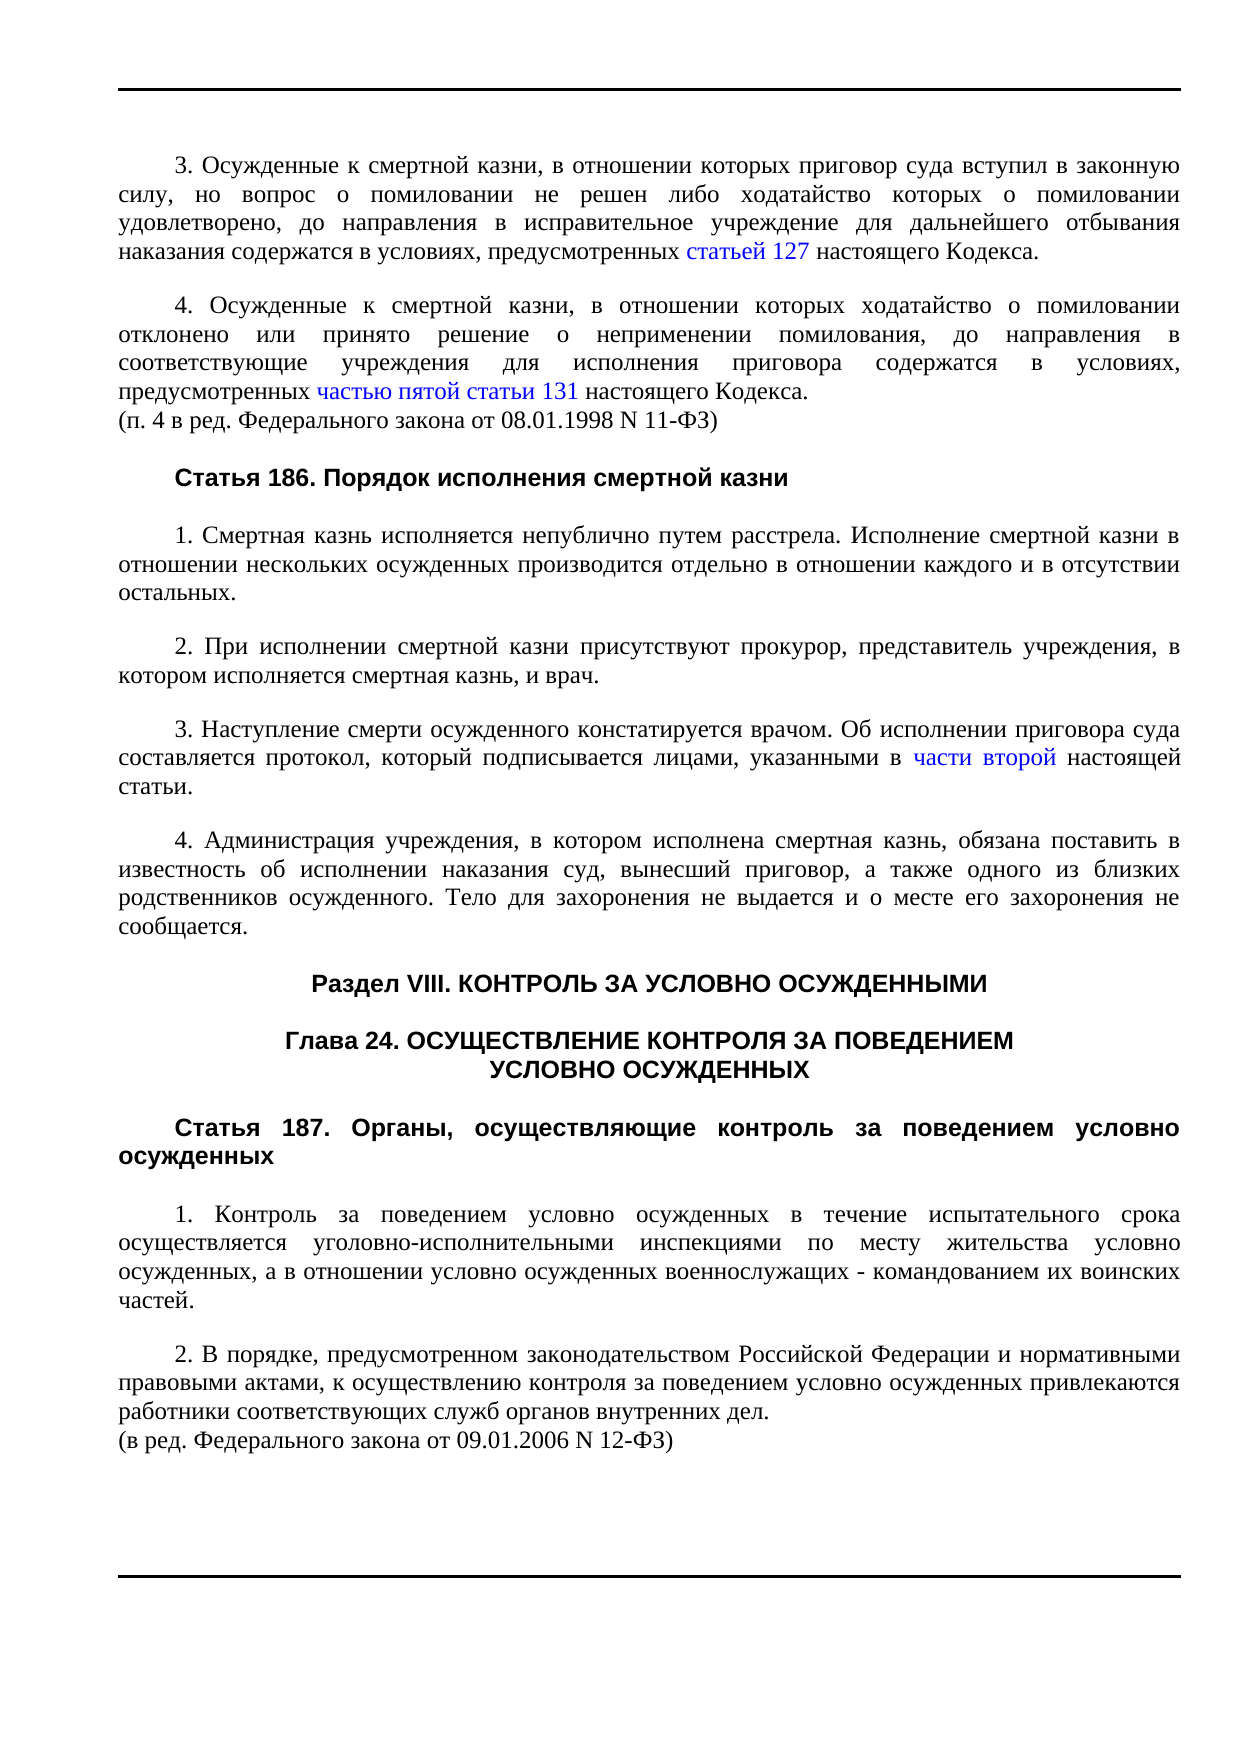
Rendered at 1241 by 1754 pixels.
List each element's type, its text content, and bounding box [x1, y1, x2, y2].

title Статья 187. Органы, осуществляющие контроль за поведением условно осужденных [118, 1112, 1181, 1170]
text 3. Осужденные к смертной казни, в отношении которых приговор суда вступил в законную силу, но вопрос о помиловании не решен либо ходатайство которых о помиловании удовлетворено, до направления в исправительное учреждение для дальнейшего отбывания наказания содержатся в условиях, предусмотренных статьей 127 настоящего Кодекса. [118, 150, 1181, 265]
title Статья 186. Порядок исполнения смертной казни [118, 462, 1181, 491]
title УСЛОВНО ОСУЖДЕННЫХ [118, 1055, 1181, 1084]
text 4. Осужденные к смертной казни, в отношении которых ходатайство о помиловании отклонено или принято решение о неприменении помилования, до направления в соответствующие учреждения для исполнения приговора содержатся в условиях, предусмотренных частью пятой статьи 131 настоящего Кодекса. [118, 290, 1181, 405]
title Глава 24. ОСУЩЕСТВЛЕНИЕ КОНТРОЛЯ ЗА ПОВЕДЕНИЕМ [118, 1026, 1181, 1055]
text 3. Наступление смерти осужденного констатируется врачом. Об исполнении приговора суда составляется протокол, который подписывается лицами, указанными в части второй настоящей статьи. [118, 714, 1181, 800]
text 4. Администрация учреждения, в котором исполнена смертная казнь, обязана поставить в известность об исполнении наказания суд, вынесший приговор, а также одного из близких родственников осужденного. Тело для захоронения не выдается и о месте его захоронения не сообщается. [118, 825, 1181, 940]
text 1. Контроль за поведением условно осужденных в течение испытательного срока осуществляется уголовно-исполнительными инспекциями по месту жительства условно осужденных, а в отношении условно осужденных военнослужащих - командованием их воинских частей. [118, 1199, 1181, 1314]
text 2. При исполнении смертной казни присутствуют прокурор, представитель учреждения, в котором исполняется смертная казнь, и врач. [118, 631, 1181, 689]
text 2. В порядке, предусмотренном законодательством Российской Федерации и нормативными правовыми актами, к осуществлению контроля за поведением условно осужденных привлекаются работники соответствующих служб органов внутренних дел. [118, 1339, 1181, 1425]
text 1. Смертная казнь исполняется непублично путем расстрела. Исполнение смертной казни в отношении нескольких осужденных производится отдельно в отношении каждого и в отсутствии остальных. [118, 520, 1181, 606]
text (п. 4 в ред. Федерального закона от 08.01.1998 N 11-ФЗ) [118, 405, 1181, 434]
text (в ред. Федерального закона от 09.01.2006 N 12-ФЗ) [118, 1425, 1181, 1454]
title Раздел VIII. КОНТРОЛЬ ЗА УСЛОВНО ОСУЖДЕННЫМИ [118, 969, 1181, 997]
